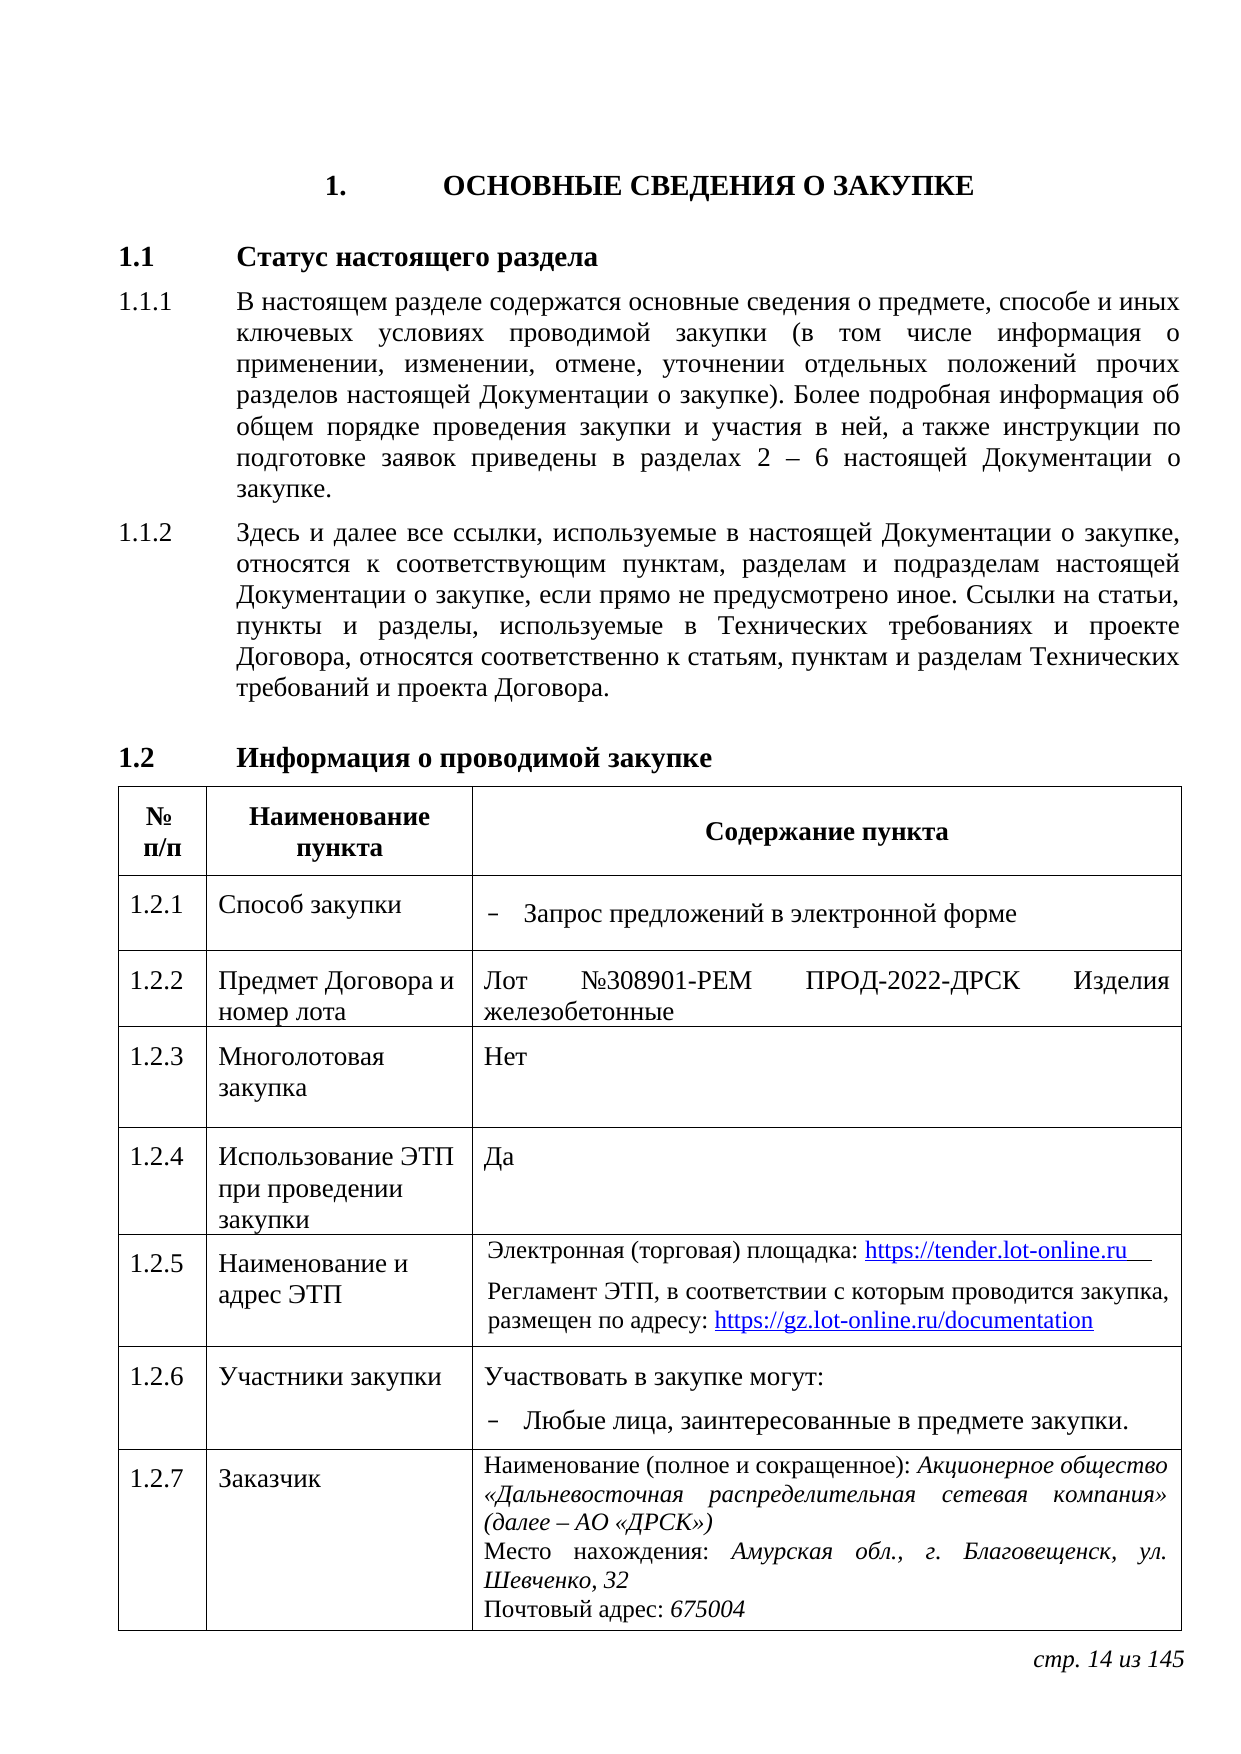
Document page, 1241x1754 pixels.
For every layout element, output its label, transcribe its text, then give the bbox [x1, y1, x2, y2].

subtitle Статус настоящего раздела [118, 239, 1181, 273]
table_cell Наименование и адрес ЭТП [207, 1235, 472, 1346]
table_cell Нет [473, 1027, 1181, 1127]
text Здесь и далее все ссылки, используемые в настоящей Документации о закупке, относятся к соответствующим пунктам, разделам и подразделам настоящей Документации о закупке, если прямо не предусмотрено иное. Ссылки на статьи, пункты и разделы, используемые в Технических требованиях и проекте Договора, относятся соответственно к статьям, пунктам и разделам Технических требований и проекта Договора. [118, 516, 1181, 703]
table_cell Лот №308901-РЕМ ПРОД-2022-ДРСК Изделия железобетонные [473, 951, 1181, 1026]
table_cell Многолотовая закупка [207, 1027, 472, 1127]
table_cell Участники закупки [207, 1347, 472, 1449]
table_header Наименование пункта [207, 787, 472, 874]
table_cell Электронная (торговая) площадка: https://tender.lot-online.ru Регламент ЭТП, в соответствии с которым проводится закупка, размещен по адресу: https://gz.lot-online.ru/documentation [473, 1235, 1181, 1346]
table_cell Использование ЭТП при проведении закупки [207, 1128, 472, 1234]
table_cell [119, 1128, 206, 1234]
table_cell [119, 1235, 206, 1346]
table_cell Предмет Договора и номер лота [207, 951, 472, 1026]
table_cell Способ закупки [207, 876, 472, 950]
table_cell [119, 1450, 206, 1630]
subtitle Информация о проводимой закупке [118, 740, 1181, 774]
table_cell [473, 1450, 1181, 1630]
list В настоящем разделе содержатся основные сведения о предмете, способе и иных ключевых условиях проводимой закупки (в том числе информация о применении, изменении, отмене, уточнении отдельных положений прочих разделов настоящей Документации о закупке). Более подробная информация об общем порядке проведения закупки и участия в ней, а также инструкции по подготовке заявок приведены в разделах 2 – 6 настоящей Документации о закупке. [118, 285, 1181, 503]
table_cell [119, 1027, 206, 1127]
table_cell [119, 876, 206, 950]
table_header Содержание пункта [473, 787, 1181, 874]
table_cell [119, 1347, 206, 1449]
table_cell Запрос предложений в электронной форме [473, 876, 1181, 950]
table_header № п/п [119, 787, 206, 874]
subtitle ОСНОВНЫЕ СВЕДЕНИЯ О ЗАКУПКЕ [118, 168, 1181, 202]
table_cell Да [473, 1128, 1181, 1234]
table_cell Участвовать в закупке могут: Любые лица, заинтересованные в предмете закупки. [473, 1347, 1181, 1449]
table_cell [119, 951, 206, 1026]
table_cell Заказчик [207, 1450, 472, 1630]
